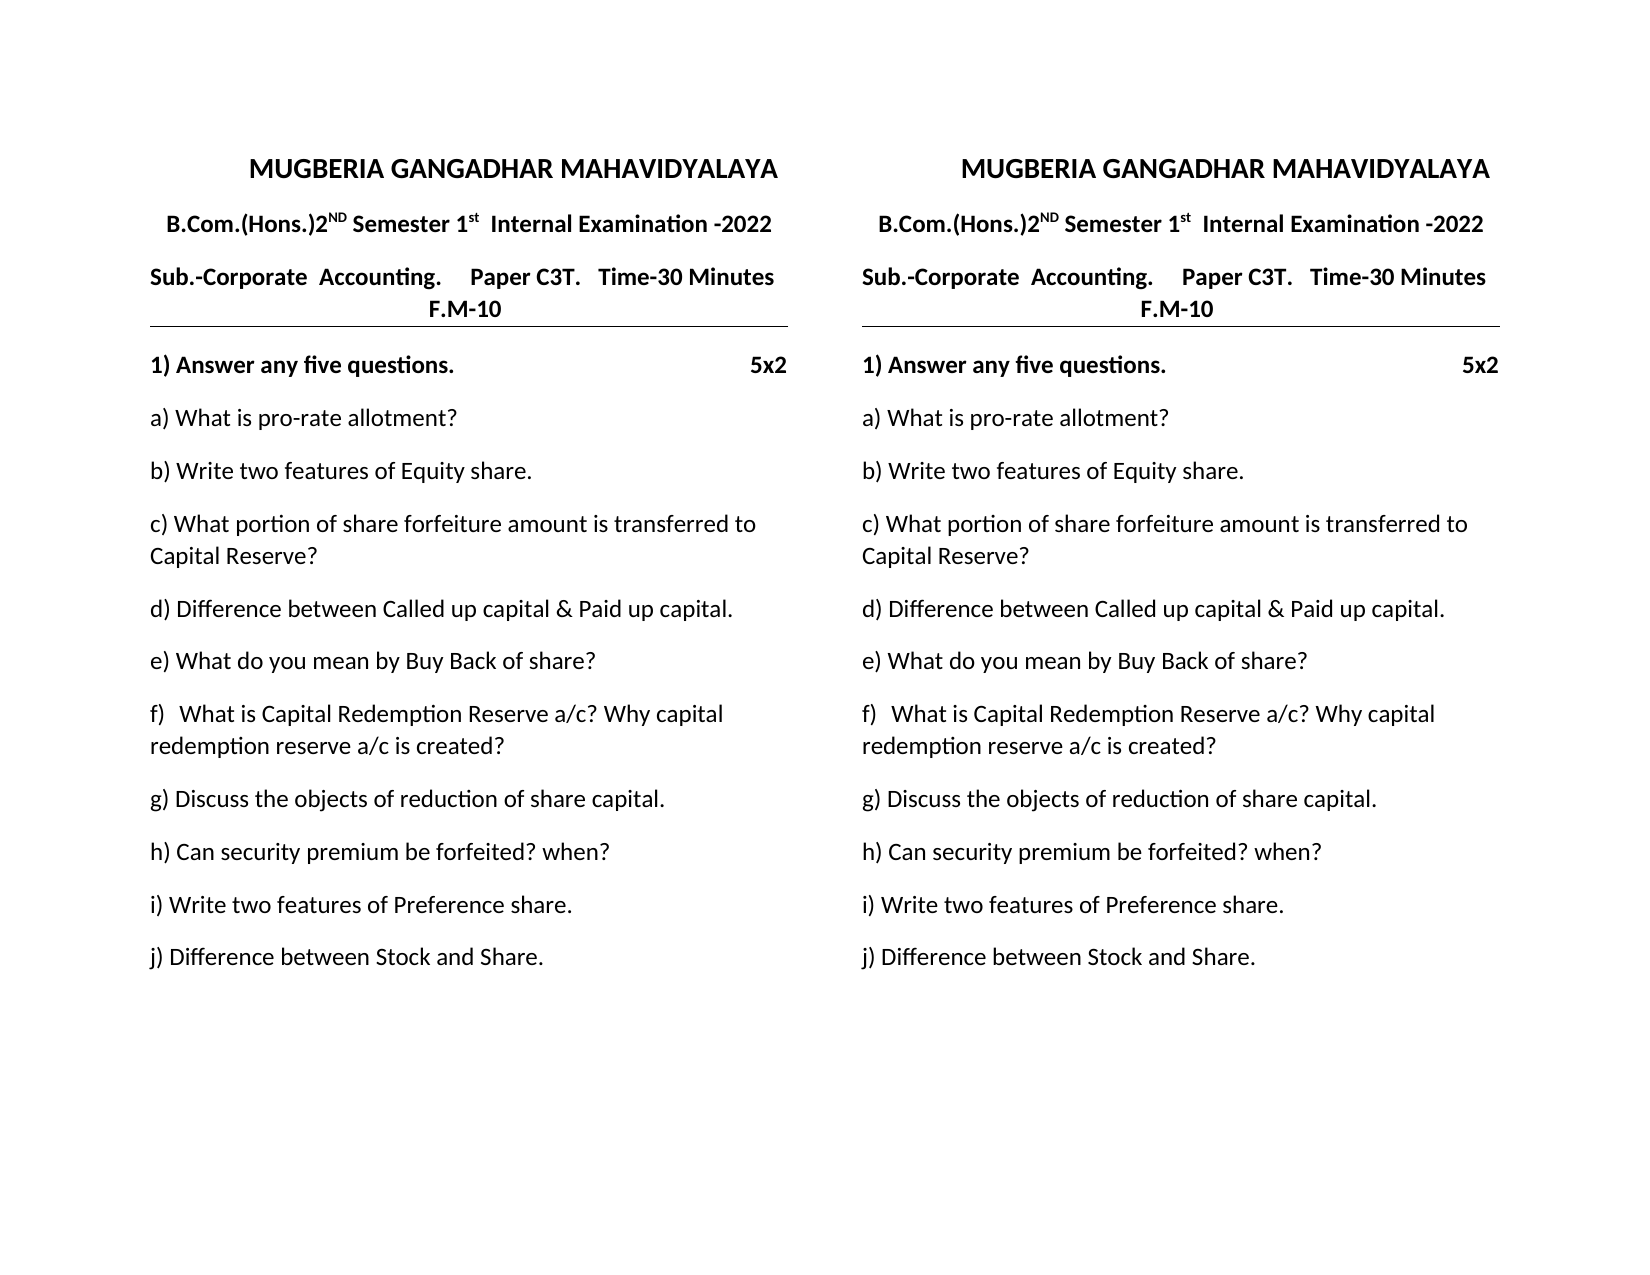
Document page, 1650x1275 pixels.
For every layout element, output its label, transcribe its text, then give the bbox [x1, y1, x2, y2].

text i) Write two features of Preference share. [150, 889, 788, 919]
text B.Com.(Hons.)2ND Semester 1st Internal Examination -2022 [862, 208, 1500, 239]
text 1) Answer any five questions. 5x2 [150, 349, 788, 380]
text c) What portion of share forfeiture amount is transferred to Capital Reserve? [862, 508, 1500, 570]
text d) Difference between Called up capital & Paid up capital. [150, 593, 788, 623]
text f) What is Capital Redemption Reserve a/c? Why capital redemption reserve a/c is created? [150, 698, 788, 761]
text b) Write two features of Equity share. [150, 455, 788, 486]
text j) Difference between Stock and Share. [862, 942, 1500, 972]
text Sub.-Corporate Accounting. Paper C3T. Time-30 Minutes F.M-10 [862, 261, 1500, 326]
text e) What do you mean by Buy Back of share? [150, 646, 788, 676]
text a) What is pro-rate allotment? [862, 402, 1500, 433]
text d) Difference between Called up capital & Paid up capital. [862, 593, 1500, 623]
text b) Write two features of Equity share. [862, 455, 1500, 486]
text MUGBERIA GANGADHAR MAHAVIDYALAYA [862, 150, 1500, 186]
text f) What is Capital Redemption Reserve a/c? Why capital redemption reserve a/c is created? [862, 698, 1500, 761]
text g) Discuss the objects of reduction of share capital. [862, 783, 1500, 814]
text B.Com.(Hons.)2ND Semester 1st Internal Examination -2022 [150, 208, 788, 239]
text Sub.-Corporate Accounting. Paper C3T. Time-30 Minutes F.M-10 [150, 261, 788, 326]
text h) Can security premium be forfeited? when? [862, 836, 1500, 866]
text g) Discuss the objects of reduction of share capital. [150, 783, 788, 814]
text i) Write two features of Preference share. [862, 889, 1500, 919]
text j) Difference between Stock and Share. [150, 942, 788, 972]
text h) Can security premium be forfeited? when? [150, 836, 788, 866]
text a) What is pro-rate allotment? [150, 402, 788, 433]
text c) What portion of share forfeiture amount is transferred to Capital Reserve? [150, 508, 788, 570]
text MUGBERIA GANGADHAR MAHAVIDYALAYA [150, 150, 788, 186]
text 1) Answer any five questions. 5x2 [862, 349, 1500, 380]
text e) What do you mean by Buy Back of share? [862, 646, 1500, 676]
